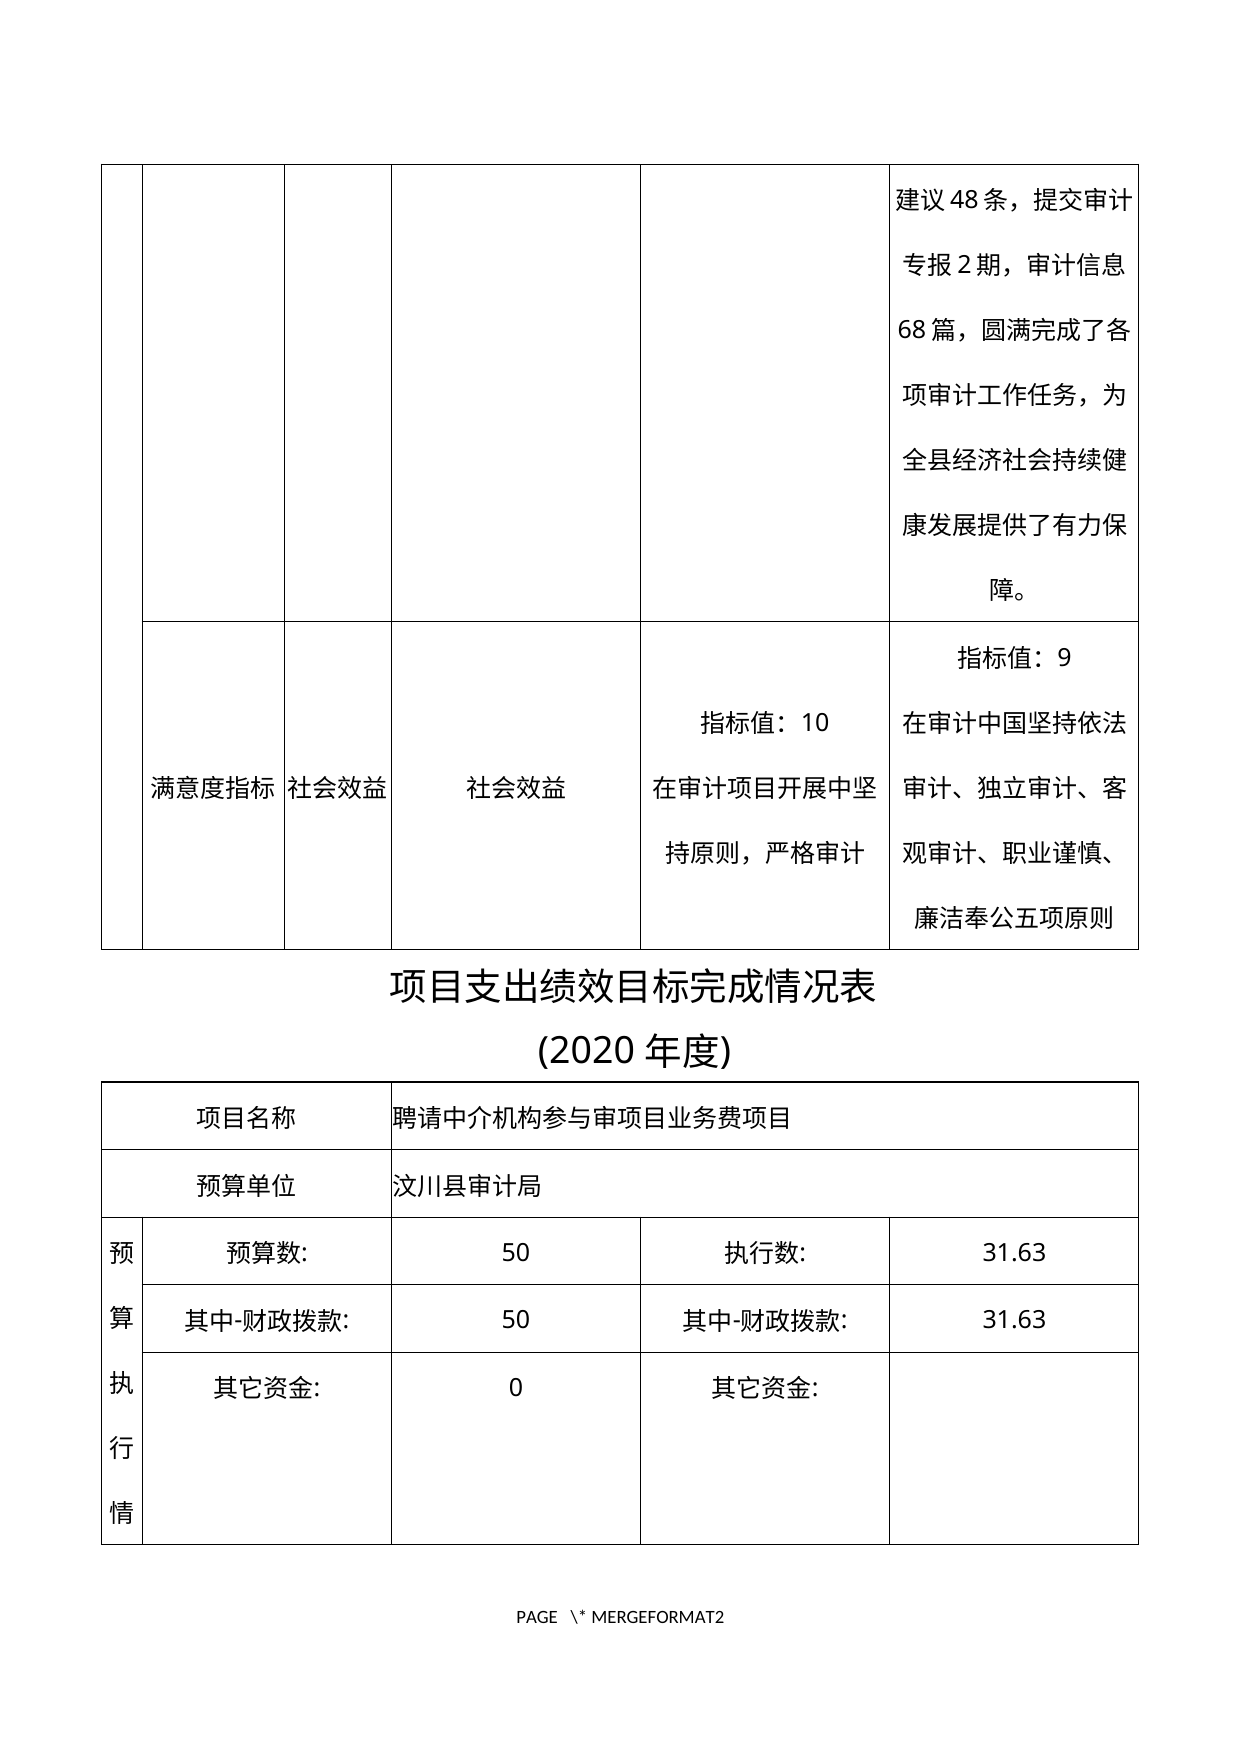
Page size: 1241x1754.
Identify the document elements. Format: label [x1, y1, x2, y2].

table_header [890, 622, 1138, 949]
table_header [392, 1218, 640, 1284]
table_header [285, 622, 391, 949]
table_header [392, 622, 640, 949]
table_header [101, 950, 1139, 1081]
table_header [102, 1150, 391, 1217]
table_header [641, 1218, 889, 1284]
table_header [890, 1218, 1138, 1284]
table_header [143, 1285, 391, 1352]
table_header [641, 622, 889, 949]
table_header [102, 1218, 142, 1544]
table_header [102, 165, 142, 949]
table_header [890, 1353, 1138, 1544]
table_header [641, 165, 889, 621]
table_header [143, 622, 284, 949]
table_header [285, 165, 391, 621]
table_header [392, 1150, 1138, 1217]
table_header [392, 1353, 640, 1544]
table_header [143, 1353, 391, 1544]
table_header [890, 1285, 1138, 1352]
table_header [143, 165, 284, 621]
table_header [392, 1285, 640, 1352]
table_header [143, 1218, 391, 1284]
table_header [392, 1083, 1138, 1149]
table_header [641, 1353, 889, 1544]
table_header [641, 1285, 889, 1352]
table_header [890, 165, 1138, 621]
table_header [392, 165, 640, 621]
table_header [102, 1083, 391, 1149]
